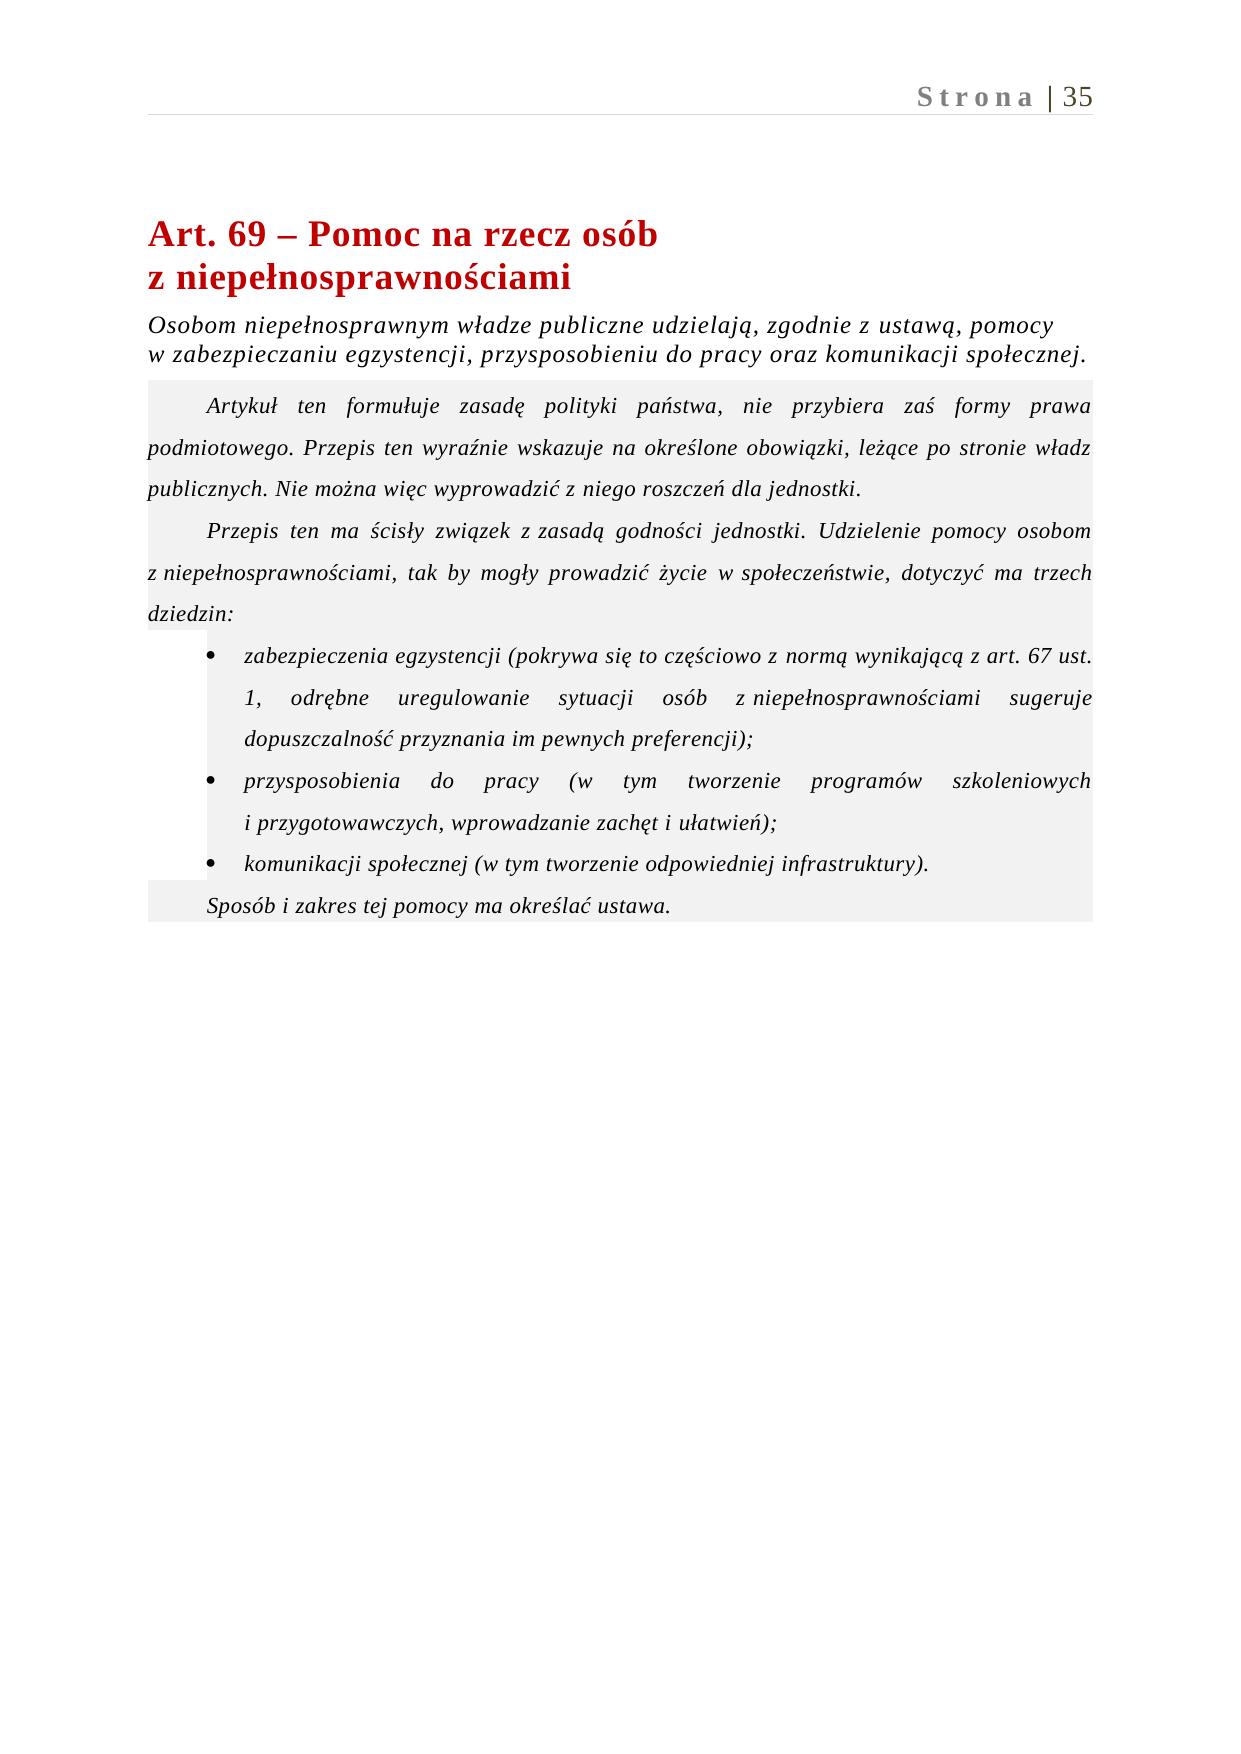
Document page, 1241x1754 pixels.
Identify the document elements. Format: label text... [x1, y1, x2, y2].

text Sposób i zakres tej pomocy ma określać ustawa. [148, 880, 1093, 922]
subtitle Art. 69 – Pomoc na rzecz osób z niepełnosprawnościami [148, 211, 1093, 298]
list zabezpieczenia egzystencji (pokrywa się to częściowo z normą wynikającą z art. 67 ust. 1, odrębne uregulowanie sytuacji osób z niepełnosprawnościami sugeruje dopuszczalność przyznania im pewnych preferencji); [207, 630, 1093, 755]
list przysposobienia do pracy (w tym tworzenie programów szkoleniowych i przygotowawczych, wprowadzanie zachęt i ułatwień); [207, 755, 1093, 838]
text Przepis ten ma ścisły związek z zasadą godności jednostki. Udzielenie pomocy osobom z niepełnosprawnościami, tak by mogły prowadzić życie w społeczeństwie, dotyczyć ma trzech dziedzin: [148, 505, 1093, 630]
text Osobom niepełnosprawnym władze publiczne udzielają, zgodnie z ustawą, pomocy w zabezpieczaniu egzystencji, przysposobieniu do pracy oraz komunikacji społecznej. [148, 310, 1093, 368]
text Artykuł ten formułuje zasadę polityki państwa, nie przybiera zaś formy prawa podmiotowego. Przepis ten wyraźnie wskazuje na określone obowiązki, leżące po stronie władz publicznych. Nie można więc wyprowadzić z niego roszczeń dla jednostki. [148, 380, 1093, 505]
list komunikacji społecznej (w tym tworzenie odpowiedniej infrastruktury). [207, 838, 1093, 880]
